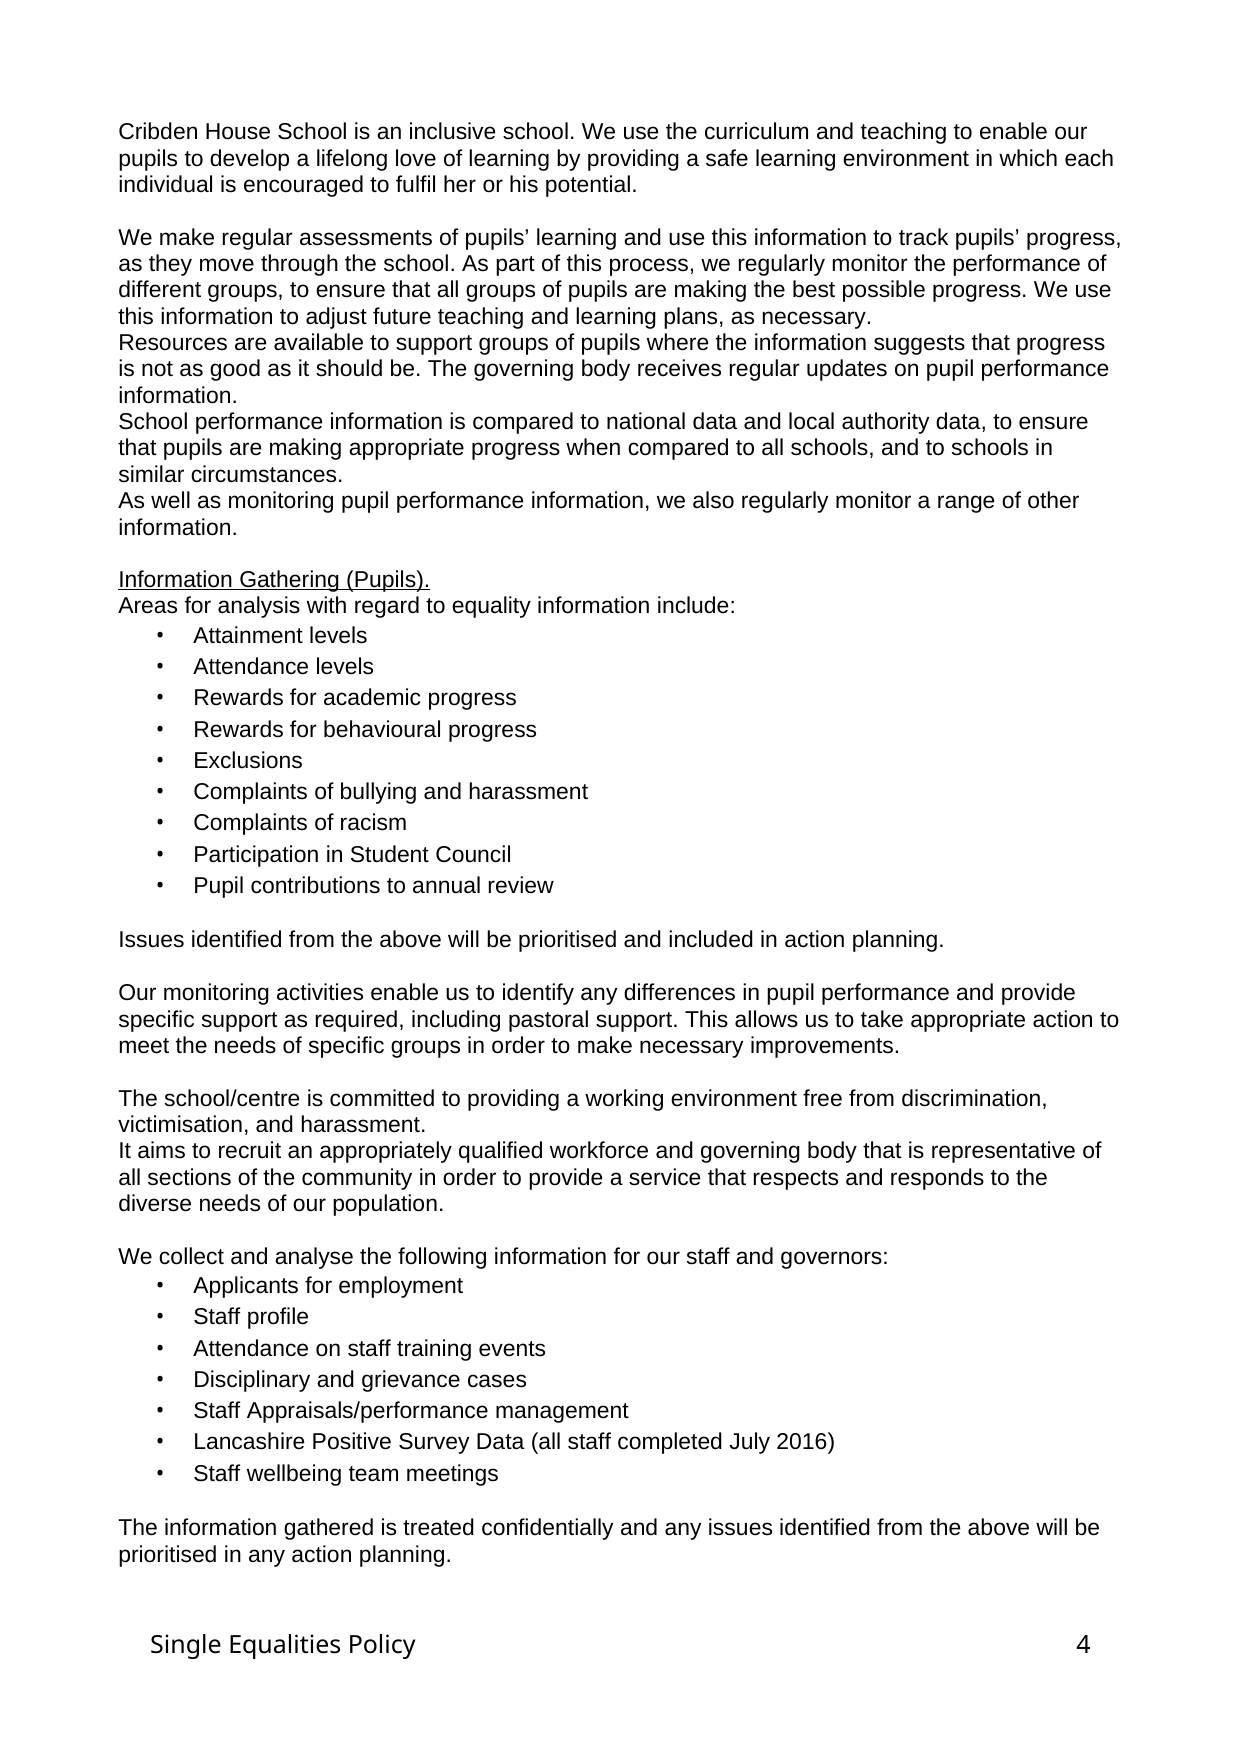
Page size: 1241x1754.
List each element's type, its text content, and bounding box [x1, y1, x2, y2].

list Staff wellbeing team meetings [156, 1457, 1122, 1488]
text The information gathered is treated confidentially and any issues identified from the above will be prioritised in any action planning. [118, 1514, 1122, 1567]
list Rewards for behavioural progress [156, 713, 1122, 744]
text Resources are available to support groups of pupils where the information suggests that progress is not as good as it should be. The governing body receives regular updates on pupil performance information. [118, 329, 1122, 408]
text We make regular assessments of pupils’ learning and use this information to track pupils’ progress, as they move through the school. As part of this process, we regularly monitor the performance of different groups, to ensure that all groups of pupils are making the best possible progress. We use this information to adjust future teaching and learning plans, as necessary. [118, 223, 1122, 329]
text The school/centre is committed to providing a working environment free from discrimination, victimisation, and harassment. [118, 1084, 1122, 1137]
text Our monitoring activities enable us to identify any differences in pupil performance and provide specific support as required, including pastoral support. This allows us to take appropriate action to meet the needs of specific groups in order to make necessary improvements. [118, 979, 1122, 1058]
list Attendance on staff training events [156, 1332, 1122, 1363]
text It aims to recruit an appropriately qualified workforce and governing body that is representative of all sections of the community in order to provide a service that respects and responds to the diverse needs of our population. [118, 1137, 1122, 1216]
list Applicants for employment [156, 1269, 1122, 1300]
list Attainment levels [156, 619, 1122, 650]
list Attendance levels [156, 650, 1122, 681]
list Pupil contributions to annual review [156, 869, 1122, 900]
list Staff profile [156, 1300, 1122, 1332]
text Issues identified from the above will be prioritised and included in action planning. [118, 926, 1122, 953]
text Information Gathering (Pupils). [118, 566, 1122, 592]
list Lancashire Positive Survey Data (all staff completed July 2016) [156, 1425, 1122, 1457]
list Complaints of racism [156, 806, 1122, 838]
list Disciplinary and grievance cases [156, 1363, 1122, 1394]
list Staff Appraisals/performance management [156, 1394, 1122, 1425]
text Cribden House School is an inclusive school. We use the curriculum and teaching to enable our pupils to develop a lifelong love of learning by providing a safe learning environment in which each individual is encouraged to fulfil her or his potential. [118, 118, 1122, 197]
text School performance information is compared to national data and local authority data, to ensure that pupils are making appropriate progress when compared to all schools, and to schools in similar circumstances. [118, 408, 1122, 487]
list Rewards for academic progress [156, 681, 1122, 713]
list Exclusions [156, 744, 1122, 775]
text As well as monitoring pupil performance information, we also regularly monitor a range of other information. [118, 487, 1122, 540]
text We collect and analyse the following information for our staff and governors: [118, 1243, 1122, 1269]
text Areas for analysis with regard to equality information include: [118, 592, 1122, 619]
list Complaints of bullying and harassment [156, 775, 1122, 806]
list Participation in Student Council [156, 838, 1122, 869]
